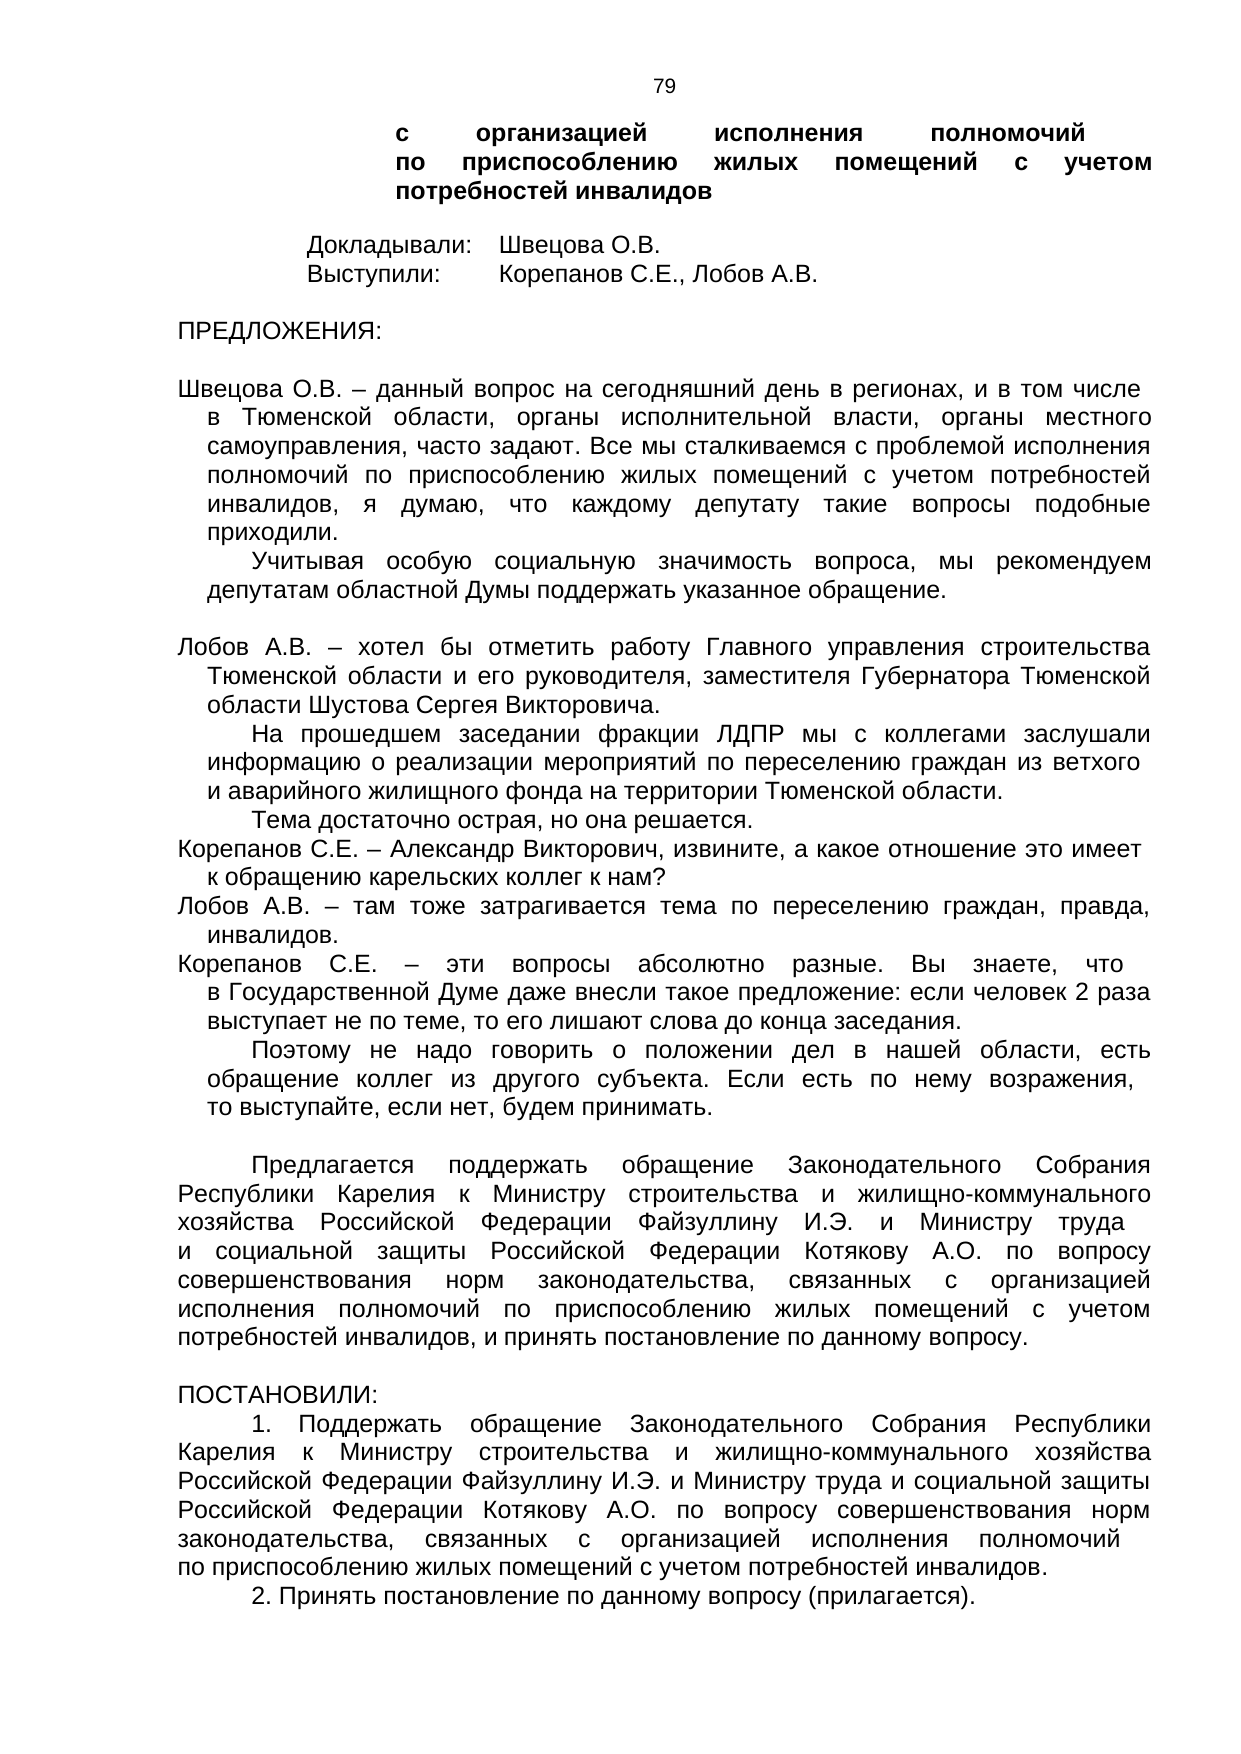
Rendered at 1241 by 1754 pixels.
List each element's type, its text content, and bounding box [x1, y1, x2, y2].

text Поэтому не надо говорить о положении дел в нашей области, есть обращение коллег из другого субъекта. Если есть по нему возражения, то выступайте, если нет, будем принимать. [207, 1035, 1152, 1121]
text Корепанов С.Е. – Александр Викторович, извините, а какое отношение это имеет к обращению карельских коллег к нам? [177, 833, 1152, 891]
text На прошедшем заседании фракции ЛДПР мы с коллегами заслушали информацию о реализации мероприятий по переселению граждан из ветхого и аварийного жилищного фонда на территории Тюменской области. [207, 718, 1152, 805]
text Корепанов С.Е. – эти вопросы абсолютно разные. Вы знаете, что в Государственной Думе даже внесли такое предложение: если человек 2 раза выступает не по теме, то его лишают слова до конца заседания. [177, 948, 1152, 1035]
text Тема достаточно острая, но она решается. [207, 805, 1152, 833]
text Швецова О.В. – данный вопрос на сегодняшний день в регионах, и в том числе в Тюменской области, органы исполнительной власти, органы местного самоуправления, часто задают. Все мы сталкиваемся с проблемой исполнения полномочий по приспособлению жилых помещений с учетом потребностей инвалидов, я думаю, что каждому депутату такие вопросы подобные приходили. [177, 373, 1152, 546]
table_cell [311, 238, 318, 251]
text Лобов А.В. – там тоже затрагивается тема по переселению граждан, правда, инвалидов. [177, 891, 1152, 948]
text ПРЕДЛОЖЕНИЯ: [177, 316, 1152, 345]
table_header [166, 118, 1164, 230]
text 1. Поддержать обращение Законодательного Собрания Республики Карелия к Министру строительства и жилищно-коммунального хозяйства Российской Федерации Файзуллину И.Э. и Министру труда и социальной защиты Российской Федерации Котякову А.О. по вопросу совершенствования норм законодательства, связанных с организацией исполнения полномочий по приспособлению жилых помещений с учетом потребностей инвалидов. [177, 1408, 1152, 1581]
text Лобов А.В. – хотел бы отметить работу Главного управления строительства Тюменской области и его руководителя, заместителя Губернатора Тюменской области Шустова Сергея Викторовича. [177, 632, 1152, 718]
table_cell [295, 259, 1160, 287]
title Предлагается поддержать обращение Законодательного Собрания Республики Карелия к Министру строительства и жилищно-коммунального хозяйства Российской Федерации Файзуллину И.Э. и Министру труда и социальной защиты Российской Федерации Котякову А.О. по вопросу совершенствования норм законодательства, связанных с организацией исполнения полномочий по приспособлению жилых помещений с учетом потребностей инвалидов, и принять постановление по данному вопросу. [177, 1150, 1152, 1351]
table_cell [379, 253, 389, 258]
text 2. Принять постановление по данному вопросу (прилагается). [177, 1581, 1152, 1610]
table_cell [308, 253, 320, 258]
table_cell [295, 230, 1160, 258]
text Учитывая особую социальную значимость вопроса, мы рекомендуем депутатам областной Думы поддержать указанное обращение. [207, 546, 1152, 603]
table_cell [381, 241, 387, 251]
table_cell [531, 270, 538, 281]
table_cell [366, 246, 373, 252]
text ПОСТАНОВИЛИ: [177, 1380, 1152, 1408]
